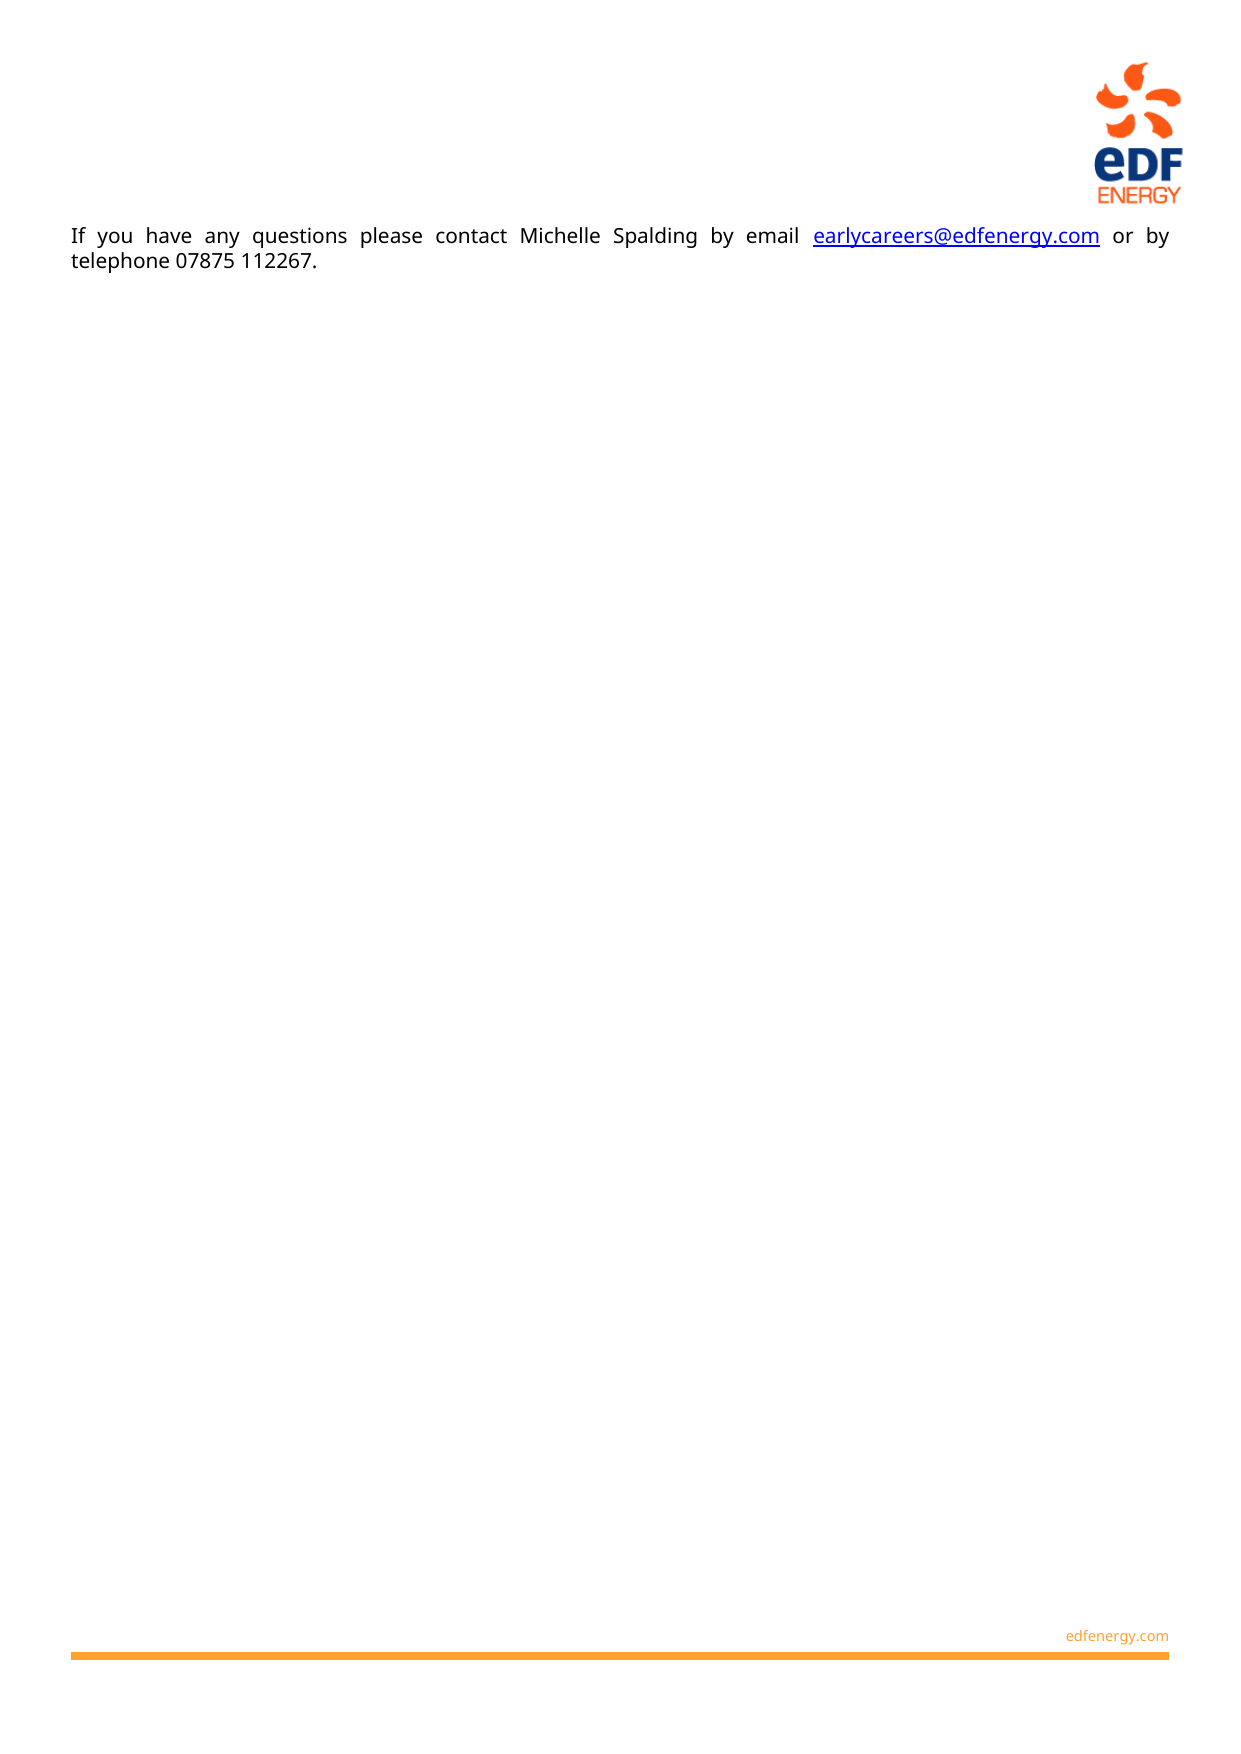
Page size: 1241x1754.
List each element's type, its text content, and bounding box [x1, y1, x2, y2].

picture [1091, 54, 1186, 224]
text If you have any questions please contact Michelle Spalding by email earlycareers@edfenergy.com or by telephone 07875 112267. [71, 220, 1169, 273]
